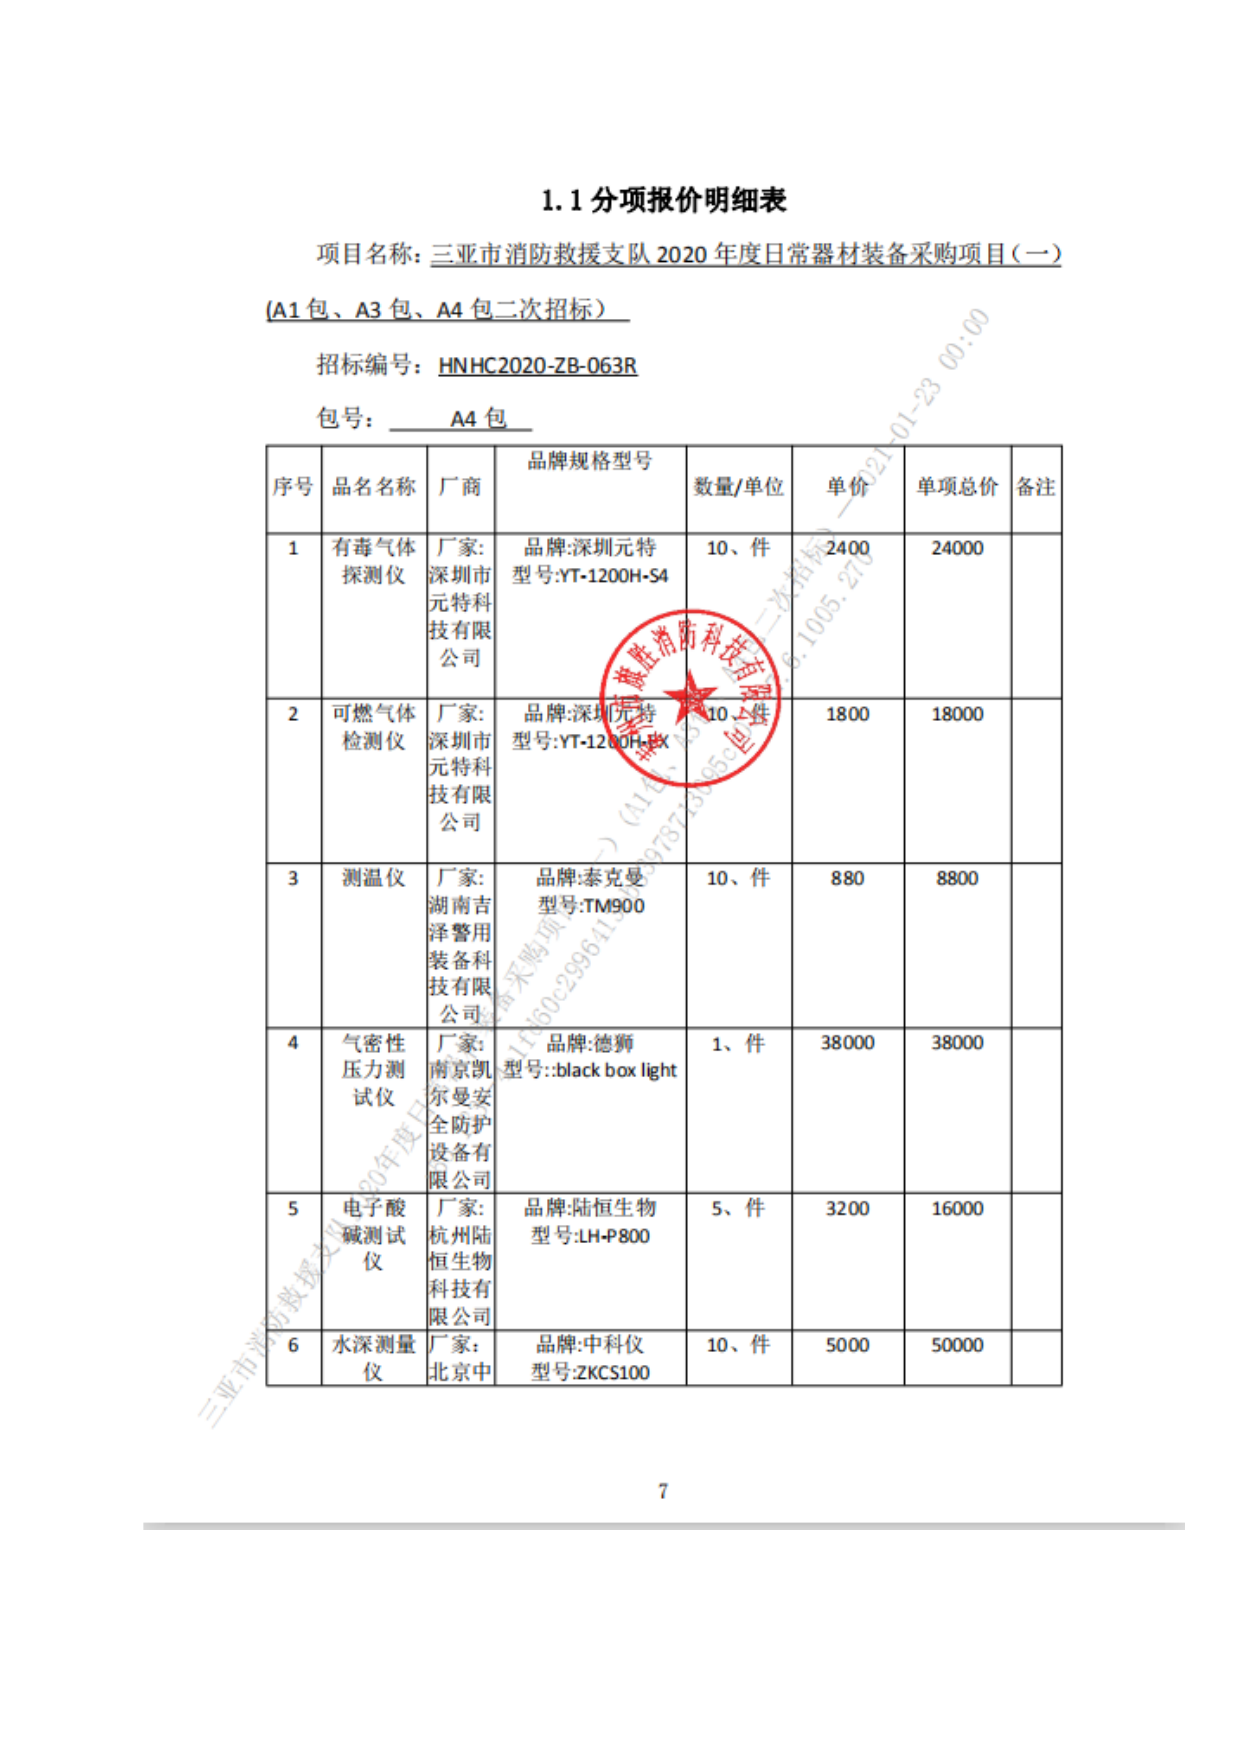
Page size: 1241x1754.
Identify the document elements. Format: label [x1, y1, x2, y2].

picture [143, 77, 1185, 1530]
